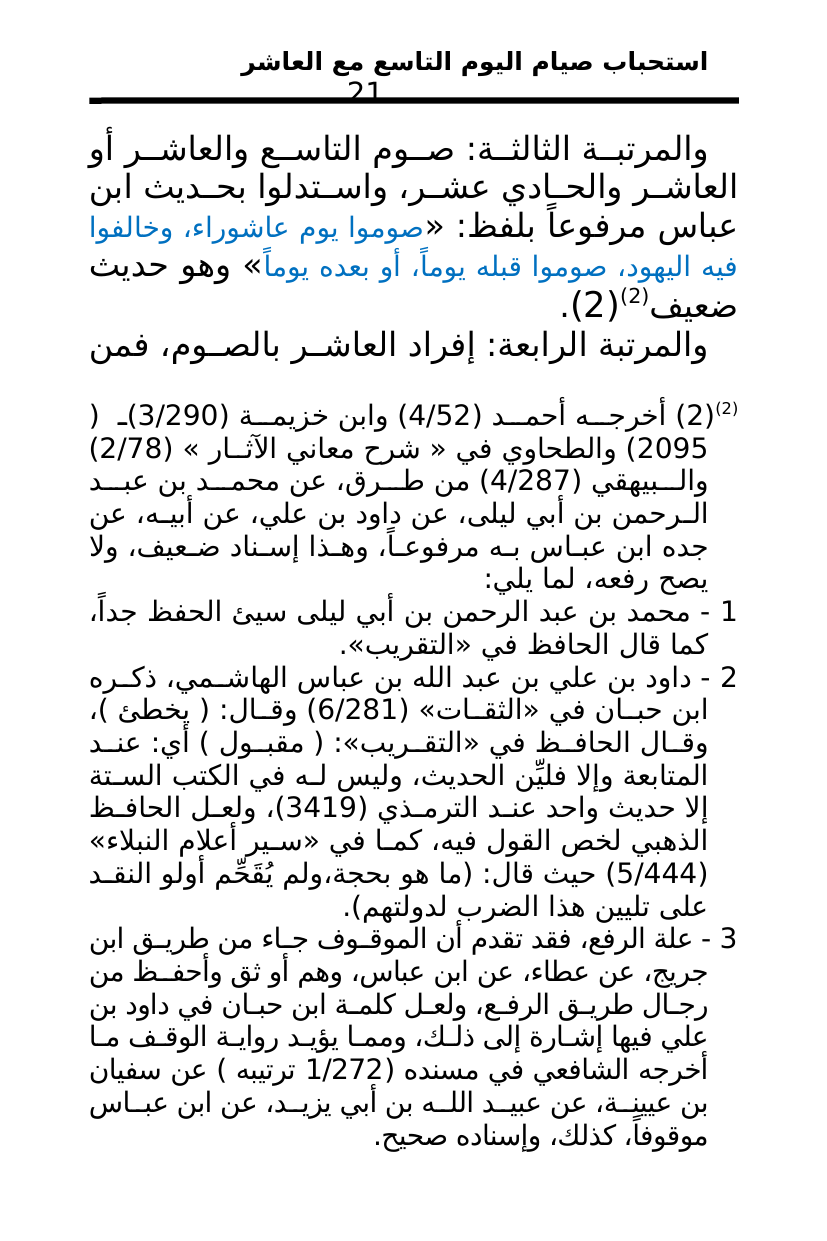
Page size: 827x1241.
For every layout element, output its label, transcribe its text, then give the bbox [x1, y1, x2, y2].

text والمرتبة الرابعة: إفراد العاشر بالصوم، فمن أهل العلم من كرهه، لأنه تَشَبُّهٌ بأهل الكتاب، وهو قول ابن عباس على ما هو مشهور عنه، وهو مذهب الإمام أحمد، وبعض الحنفية، وقال آخرون: لا يكره، لأنه من الأيام الفاضلة فيستحب إدراك فضيلتها بالصوم، والأظهر أنه مكروه في حق من استطاع أن يجمع معه غيره، ولا ينفي ذلك حصول الأجر لمن صامه وحده، بل هو مثاب إن شاء الله تعالى. [89, 326, 738, 365]
text والمرتبة الثالثة: صوم التاسع والعاشر أو العاشر والحادي عشر، واستدلوا بحديث ابن عباس مرفوعاً بلفظ: «صوموا يوم عاشوراء، وخالفوا فيه اليهود، صوموا قبله يوماً، أو بعده يوماً» وهو حديث ضعيف(2). [89, 129, 738, 326]
